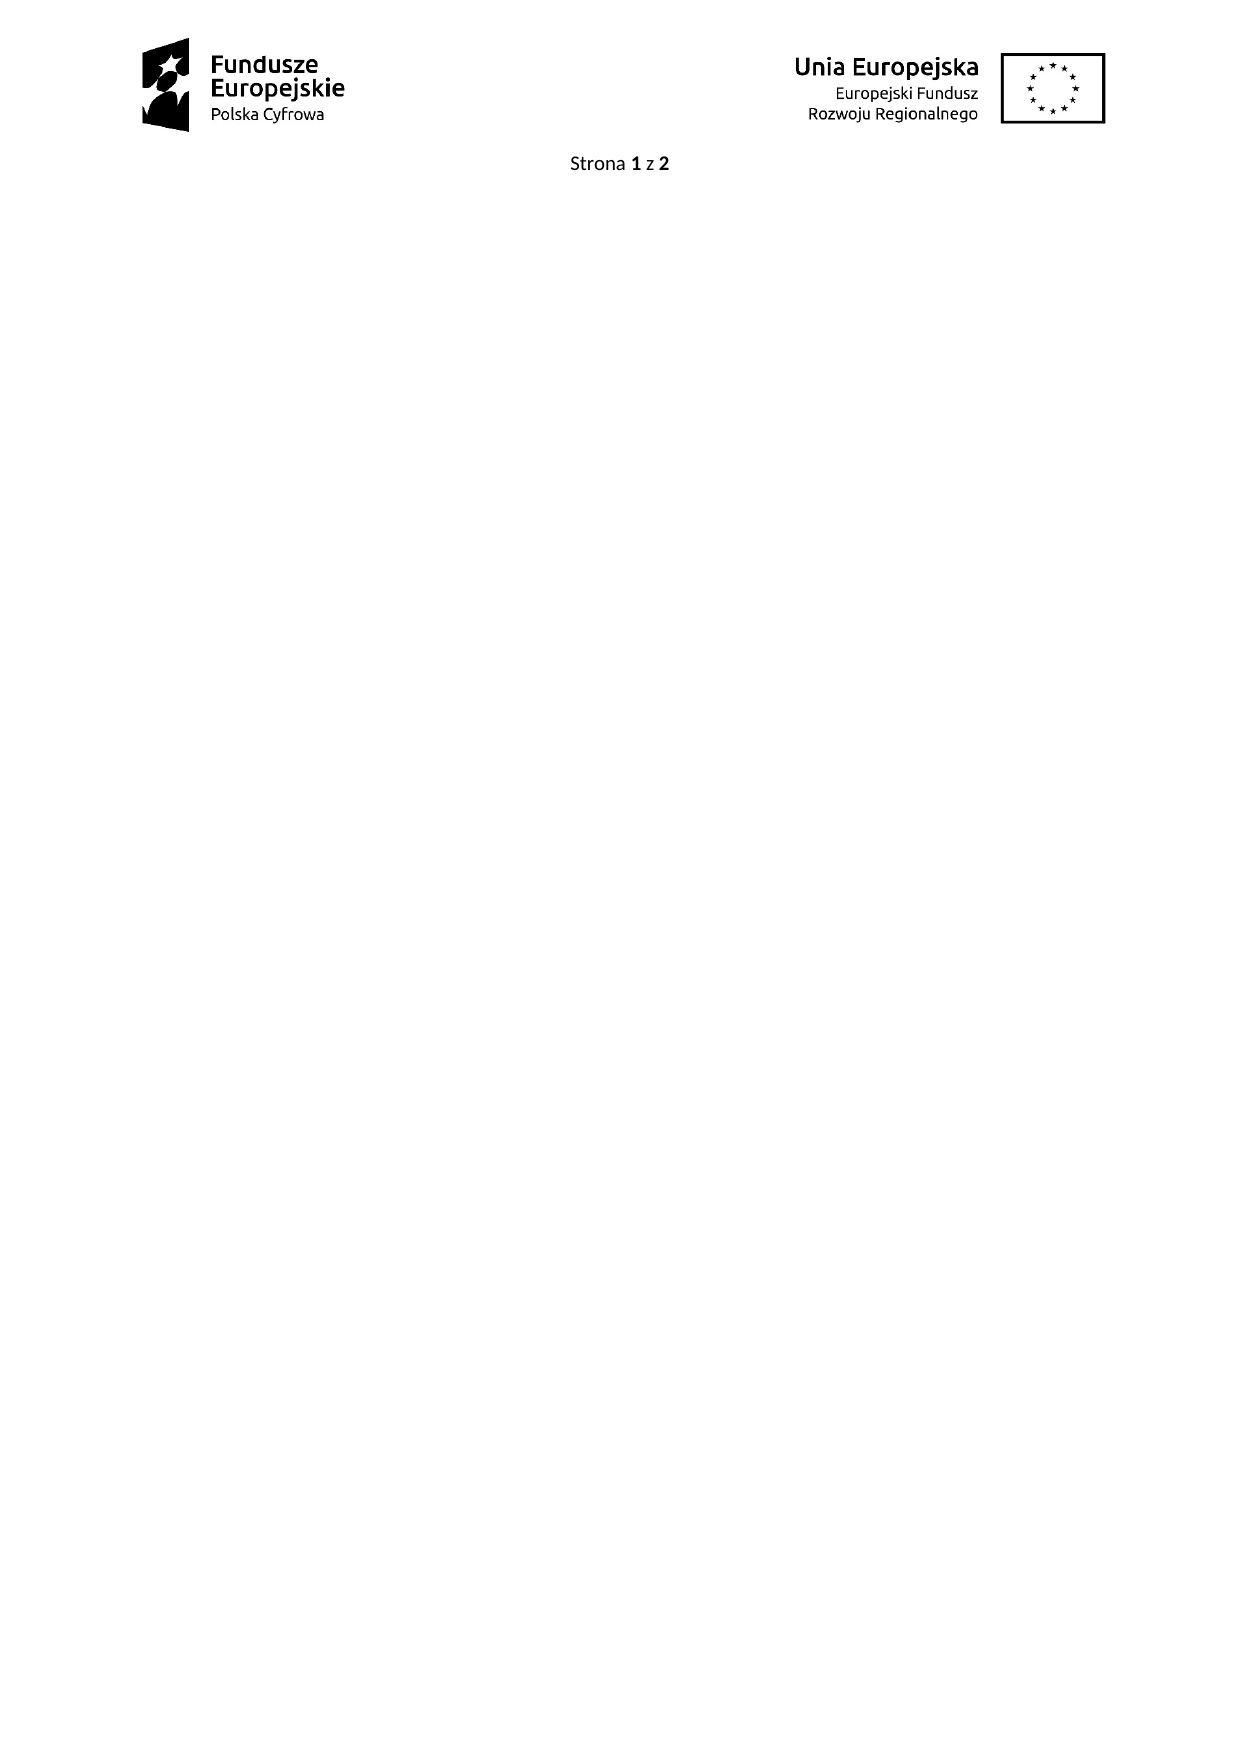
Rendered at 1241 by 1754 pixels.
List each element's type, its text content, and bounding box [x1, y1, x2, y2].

text Strona 1 z 2 [89, 150, 1150, 175]
picture [768, 15, 1128, 150]
picture [119, 15, 382, 150]
